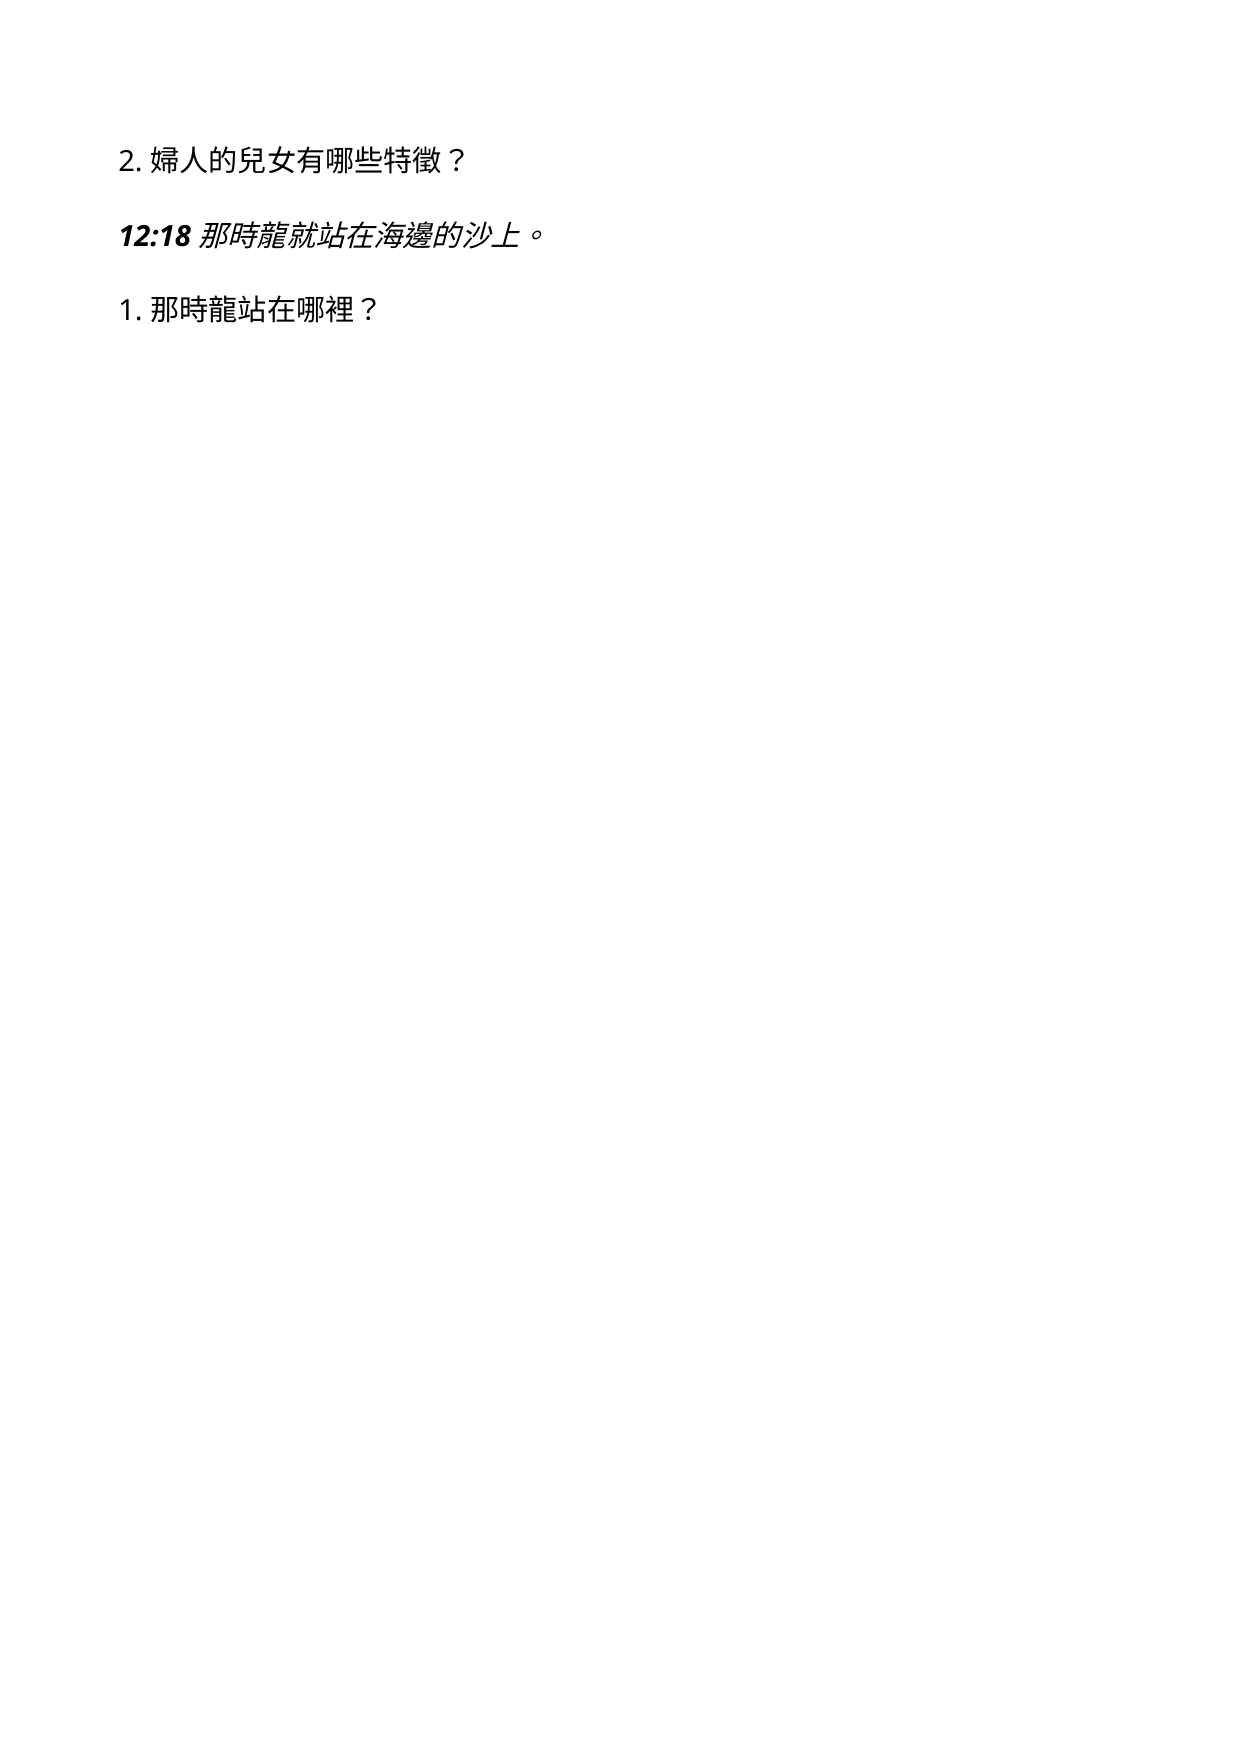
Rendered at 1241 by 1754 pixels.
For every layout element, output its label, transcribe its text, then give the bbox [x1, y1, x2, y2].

text 2. 婦人的兒女有哪些特徵？ 12:18 那時龍就站在海邊的沙上。 [118, 122, 1122, 272]
text 1. 那時龍站在哪裡？ [118, 272, 1122, 347]
